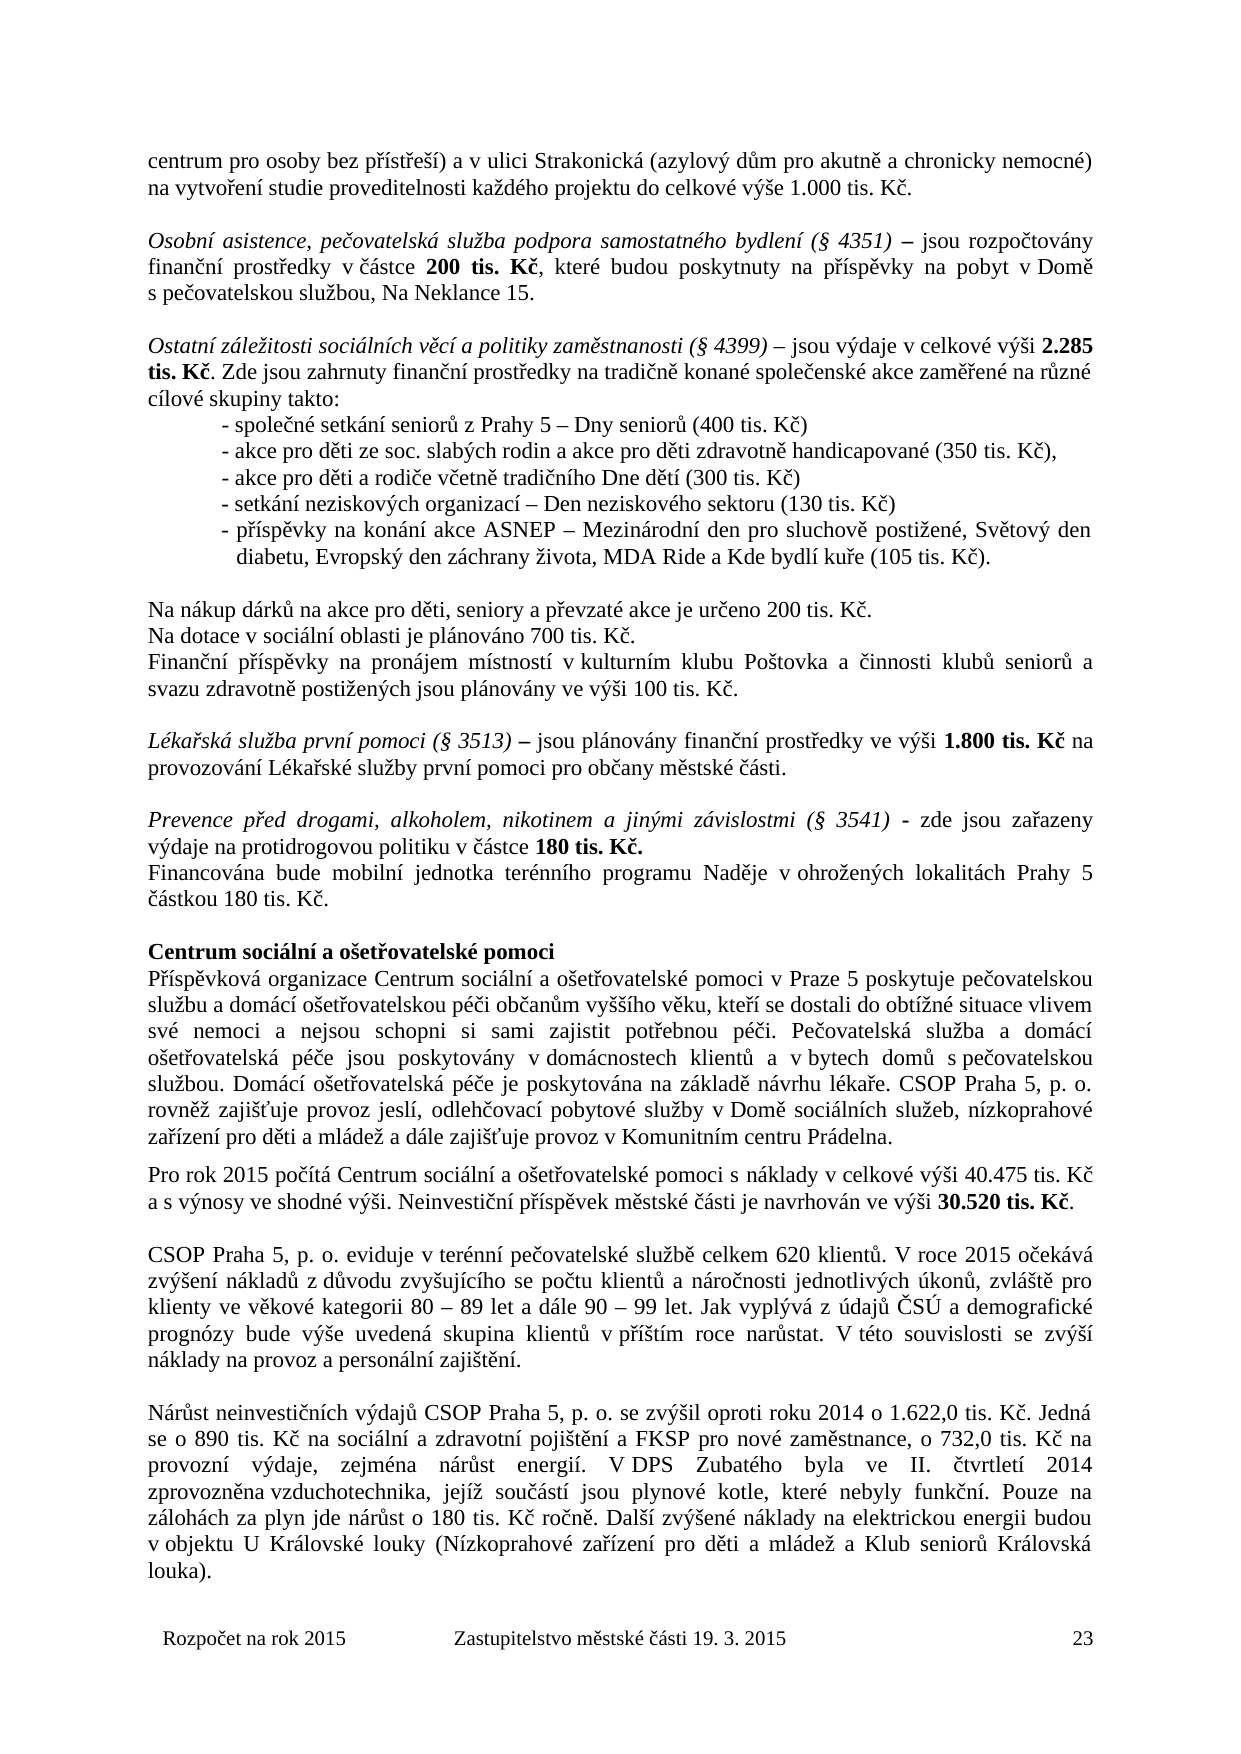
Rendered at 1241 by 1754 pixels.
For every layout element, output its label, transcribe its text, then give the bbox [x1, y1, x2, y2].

text Prevence před drogami, alkoholem, nikotinem a jinými závislostmi (§ 3541) - zde jsou zařazeny výdaje na protidrogovou politiku v částce 180 tis. Kč. [148, 806, 1093, 859]
text - příspěvky na konání akce ASNEP – Mezinárodní den pro sluchově postižené, Světový den diabetu, Evropský den záchrany života, MDA Ride a Kde bydlí kuře (105 tis. Kč). [221, 517, 1093, 569]
text - setkání neziskových organizací – Den neziskového sektoru (130 tis. Kč) [221, 490, 1093, 517]
text Finanční příspěvky na pronájem místností v kulturním klubu Poštovka a činnosti klubů seniorů a svazu zdravotně postižených jsou plánovány ve výši 100 tis. Kč. [148, 648, 1093, 701]
text Nárůst neinvestičních výdajů CSOP Praha 5, p. o. se zvýšil oproti roku 2014 o 1.622,0 tis. Kč. Jedná se o 890 tis. Kč na sociální a zdravotní pojištění a FKSP pro nové zaměstnance, o 732,0 tis. Kč na provozní výdaje, zejména nárůst energií. V DPS Zubatého byla ve II. čtvrtletí 2014 zprovozněna vzduchotechnika, jejíž součástí jsou plynové kotle, které nebyly funkční. Pouze na zálohách za plyn jde nárůst o 180 tis. Kč ročně. Další zvýšené náklady na elektrickou energii budou v objektu U Královské louky (Nízkoprahové zařízení pro děti a mládež a Klub seniorů Královská louka). [148, 1399, 1093, 1583]
text Financována bude mobilní jednotka terénního programu Naděje v ohrožených lokalitách Prahy 5 částkou 180 tis. Kč. [148, 859, 1093, 912]
text - společné setkání seniorů z Prahy 5 – Dny seniorů (400 tis. Kč) [148, 411, 1093, 437]
text Ostatní záležitosti sociálních věcí a politiky zaměstnanosti (§ 4399) – jsou výdaje v celkové výši 2.285 tis. Kč. Zde jsou zahrnuty finanční prostředky na tradičně konané společenské akce zaměřené na různé cílové skupiny takto: [148, 332, 1093, 411]
text Na dotace v sociální oblasti je plánováno 700 tis. Kč. [148, 622, 1093, 648]
text Osobní asistence, pečovatelská služba podpora samostatného bydlení (§ 4351) – jsou rozpočtovány finanční prostředky v částce 200 tis. Kč, které budou poskytnuty na příspěvky na pobyt v Domě s pečovatelskou službou, Na Neklance 15. [148, 227, 1093, 306]
subtitle Centrum sociální a ošetřovatelské pomoci [148, 938, 1078, 964]
text Lékařská služba první pomoci (§ 3513) – jsou plánovány finanční prostředky ve výši 1.800 tis. Kč na provozování Lékařské služby první pomoci pro občany městské části. [148, 727, 1093, 780]
text Na nákup dárků na akce pro děti, seniory a převzaté akce je určeno 200 tis. Kč. [148, 596, 1093, 622]
text - akce pro děti a rodiče včetně tradičního Dne dětí (300 tis. Kč) [221, 464, 1093, 490]
text - akce pro děti ze soc. slabých rodin a akce pro děti zdravotně handicapované (350 tis. Kč), [221, 437, 1093, 464]
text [148, 148, 1093, 200]
text CSOP Praha 5, p. o. eviduje v terénní pečovatelské službě celkem 620 klientů. V roce 2015 očekává zvýšení nákladů z důvodu zvyšujícího se počtu klientů a náročnosti jednotlivých úkonů, zvláště pro klienty ve věkové kategorii 80 – 89 let a dále 90 – 99 let. Jak vyplývá z údajů ČSÚ a demografické prognózy bude výše uvedená skupina klientů v příštím roce narůstat. V této souvislosti se zvýší náklady na provoz a personální zajištění. [148, 1241, 1093, 1372]
text Příspěvková organizace Centrum sociální a ošetřovatelské pomoci v Praze 5 poskytuje pečovatelskou službu a domácí ošetřovatelskou péči občanům vyššího věku, kteří se dostali do obtížné situace vlivem své nemoci a nejsou schopni si sami zajistit potřebnou péči. Pečovatelská služba a domácí ošetřovatelská péče jsou poskytovány v domácnostech klientů a v bytech domů s pečovatelskou službou. Domácí ošetřovatelská péče je poskytována na základě návrhu lékaře. CSOP Praha 5, p. o. rovněž zajišťuje provoz jeslí, odlehčovací pobytové služby v Domě sociálních služeb, nízkoprahové zařízení pro děti a mládež a dále zajišťuje provoz v Komunitním centru Prádelna. [148, 964, 1093, 1149]
text Pro rok 2015 počítá Centrum sociální a ošetřovatelské pomoci s náklady v celkové výši 40.475 tis. Kč a s výnosy ve shodné výši. Neinvestiční příspěvek městské části je navrhován ve výši 30.520 tis. Kč. [148, 1162, 1093, 1214]
